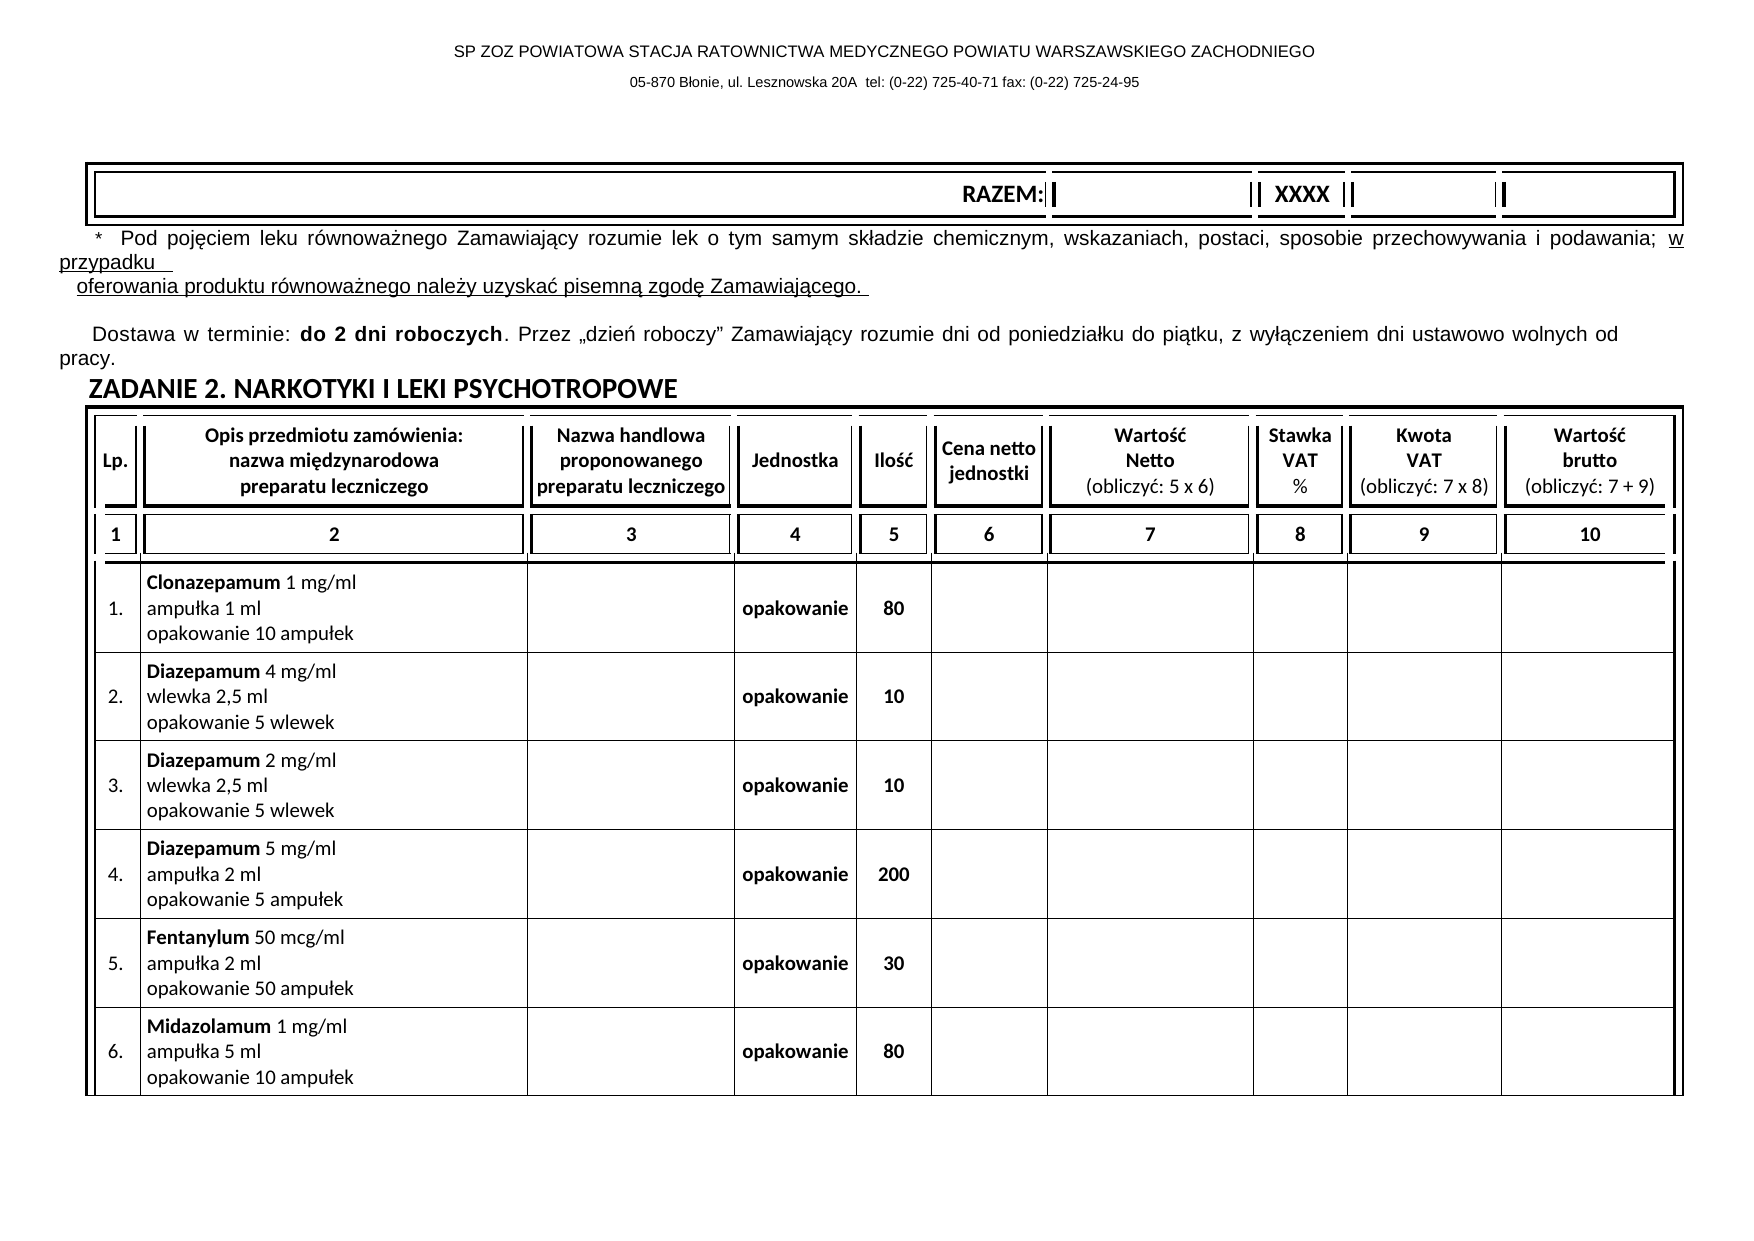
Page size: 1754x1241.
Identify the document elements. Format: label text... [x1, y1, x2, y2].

table_cell 3 [528, 504, 734, 553]
table_cell 30 [857, 919, 931, 1007]
table_cell [1348, 564, 1501, 652]
table_cell [932, 553, 1047, 561]
table_cell 9 [1347, 504, 1501, 553]
table_cell Fentanylum 50 mcg/ml ampułka 2 ml opakowanie 50 ampułek [141, 919, 527, 1007]
table_header Jednostka [734, 409, 856, 504]
table_cell 10 [857, 741, 931, 829]
table_cell [1254, 741, 1347, 829]
table_cell [528, 830, 734, 918]
table_cell 10 [1501, 504, 1678, 553]
table_cell 200 [857, 830, 931, 918]
table_cell [932, 1008, 1047, 1095]
table_cell Diazepamum 5 mg/ml ampułka 2 ml opakowanie 5 ampułek [141, 830, 527, 918]
table_cell [1048, 553, 1253, 561]
table_cell [1502, 1008, 1673, 1095]
table_cell [1048, 919, 1253, 1007]
table_cell [1502, 741, 1673, 829]
table_cell [1048, 653, 1253, 740]
table_cell [932, 564, 1047, 652]
table_cell [1502, 553, 1678, 652]
table_cell [1348, 553, 1501, 561]
table_header Wartość brutto (obliczyć: 7 + 9) [1501, 409, 1678, 504]
table_cell Midazolamum 1 mg/ml ampułka 5 ml opakowanie 10 ampułek [141, 1008, 527, 1095]
table_cell Diazepamum 4 mg/ml wlewka 2,5 ml opakowanie 5 wlewek [141, 653, 527, 740]
table_cell 1. [90, 553, 140, 652]
table_cell 2. [96, 653, 140, 740]
table_cell 8 [1253, 504, 1347, 553]
table_cell [1500, 165, 1678, 215]
table_cell [1254, 919, 1347, 1007]
table_cell [1048, 1008, 1253, 1095]
table_cell [1048, 830, 1253, 918]
table_cell opakowanie [735, 653, 856, 740]
table_cell opakowanie [735, 741, 856, 829]
table_header Opis przedmiotu zamówienia: nazwa międzynarodowa preparatu leczniczego [141, 409, 528, 504]
table_cell [1050, 165, 1255, 215]
table_cell opakowanie [735, 830, 856, 918]
table_cell 4 [734, 504, 856, 553]
table_cell [528, 919, 734, 1007]
table_cell 5 [856, 504, 931, 553]
table_cell XXXX [1255, 165, 1349, 215]
table_cell Clonazepamum 1 mg/ml ampułka 1 ml opakowanie 10 ampułek [141, 564, 527, 652]
table_cell [1502, 830, 1673, 918]
table_cell [1048, 741, 1253, 829]
table_cell 5. [96, 919, 140, 1007]
table_header Stawka VAT % [1253, 409, 1347, 504]
table_cell 80 [857, 564, 931, 652]
text ZADANIE 2. NARKOTYKI I LEKI PSYCHOTROPOWE [89, 370, 1621, 405]
text * Pod pojęciem leku równoważnego Zamawiający rozumie lek o tym samym składzie chemicznym, wskazaniach, postaci, sposobie przechowywania i podawania; w przypadku [59, 226, 1683, 274]
text oferowania produktu równoważnego należy uzyskać pisemną zgodę Zamawiającego. [59, 274, 1683, 298]
table_cell [1348, 830, 1501, 918]
table_header Kwota VAT (obliczyć: 7 x 8) [1347, 409, 1501, 504]
table_cell RAZEM: [90, 165, 1050, 215]
table_cell [1502, 653, 1673, 740]
table_header Nazwa handlowa proponowanego preparatu leczniczego [528, 409, 734, 504]
table_cell opakowanie [735, 919, 856, 1007]
table_cell opakowanie [735, 564, 856, 652]
table_cell [932, 653, 1047, 740]
table_cell 2 [141, 504, 528, 553]
table_header Wartość Netto (obliczyć: 5 x 6) [1047, 409, 1253, 504]
table_cell [1254, 830, 1347, 918]
table_cell [528, 653, 734, 740]
table_cell 3. [96, 741, 140, 829]
table_cell opakowanie [735, 1008, 856, 1095]
table_cell [1348, 741, 1501, 829]
table_header Ilość [856, 409, 931, 504]
table_cell [1254, 564, 1347, 652]
table_cell [1048, 564, 1253, 652]
table_cell 80 [857, 1008, 931, 1095]
table_header Lp. [90, 409, 141, 504]
table_cell [1254, 553, 1347, 561]
table_cell 7 [1047, 504, 1253, 553]
table_cell 10 [857, 653, 931, 740]
table_cell 6. [96, 1008, 140, 1095]
table_cell [1254, 1008, 1347, 1095]
table_cell [528, 741, 734, 829]
table_header Cena netto jednostki [931, 409, 1047, 504]
table_cell [1348, 919, 1501, 1007]
table_cell Diazepamum 2 mg/ml wlewka 2,5 ml opakowanie 5 wlewek [141, 741, 527, 829]
table_cell [932, 741, 1047, 829]
text Dostawa w terminie: do 2 dni roboczych. Przez „dzień roboczy” Zamawiający rozumie dni od poniedziałku do piątku, z wyłączeniem dni ustawowo wolnych od pracy. [59, 322, 1621, 370]
table_cell [528, 564, 734, 652]
table_cell [528, 1008, 734, 1095]
table_cell 4. [96, 830, 140, 918]
table_cell [1349, 165, 1500, 215]
table_cell [932, 830, 1047, 918]
table_cell [1502, 919, 1673, 1007]
table_cell [932, 919, 1047, 1007]
table_cell [1348, 653, 1501, 740]
table_cell [528, 553, 734, 561]
table_cell [1254, 653, 1347, 740]
table_cell [1348, 1008, 1501, 1095]
table_cell 1 [90, 504, 141, 553]
table_cell 6 [931, 504, 1047, 553]
